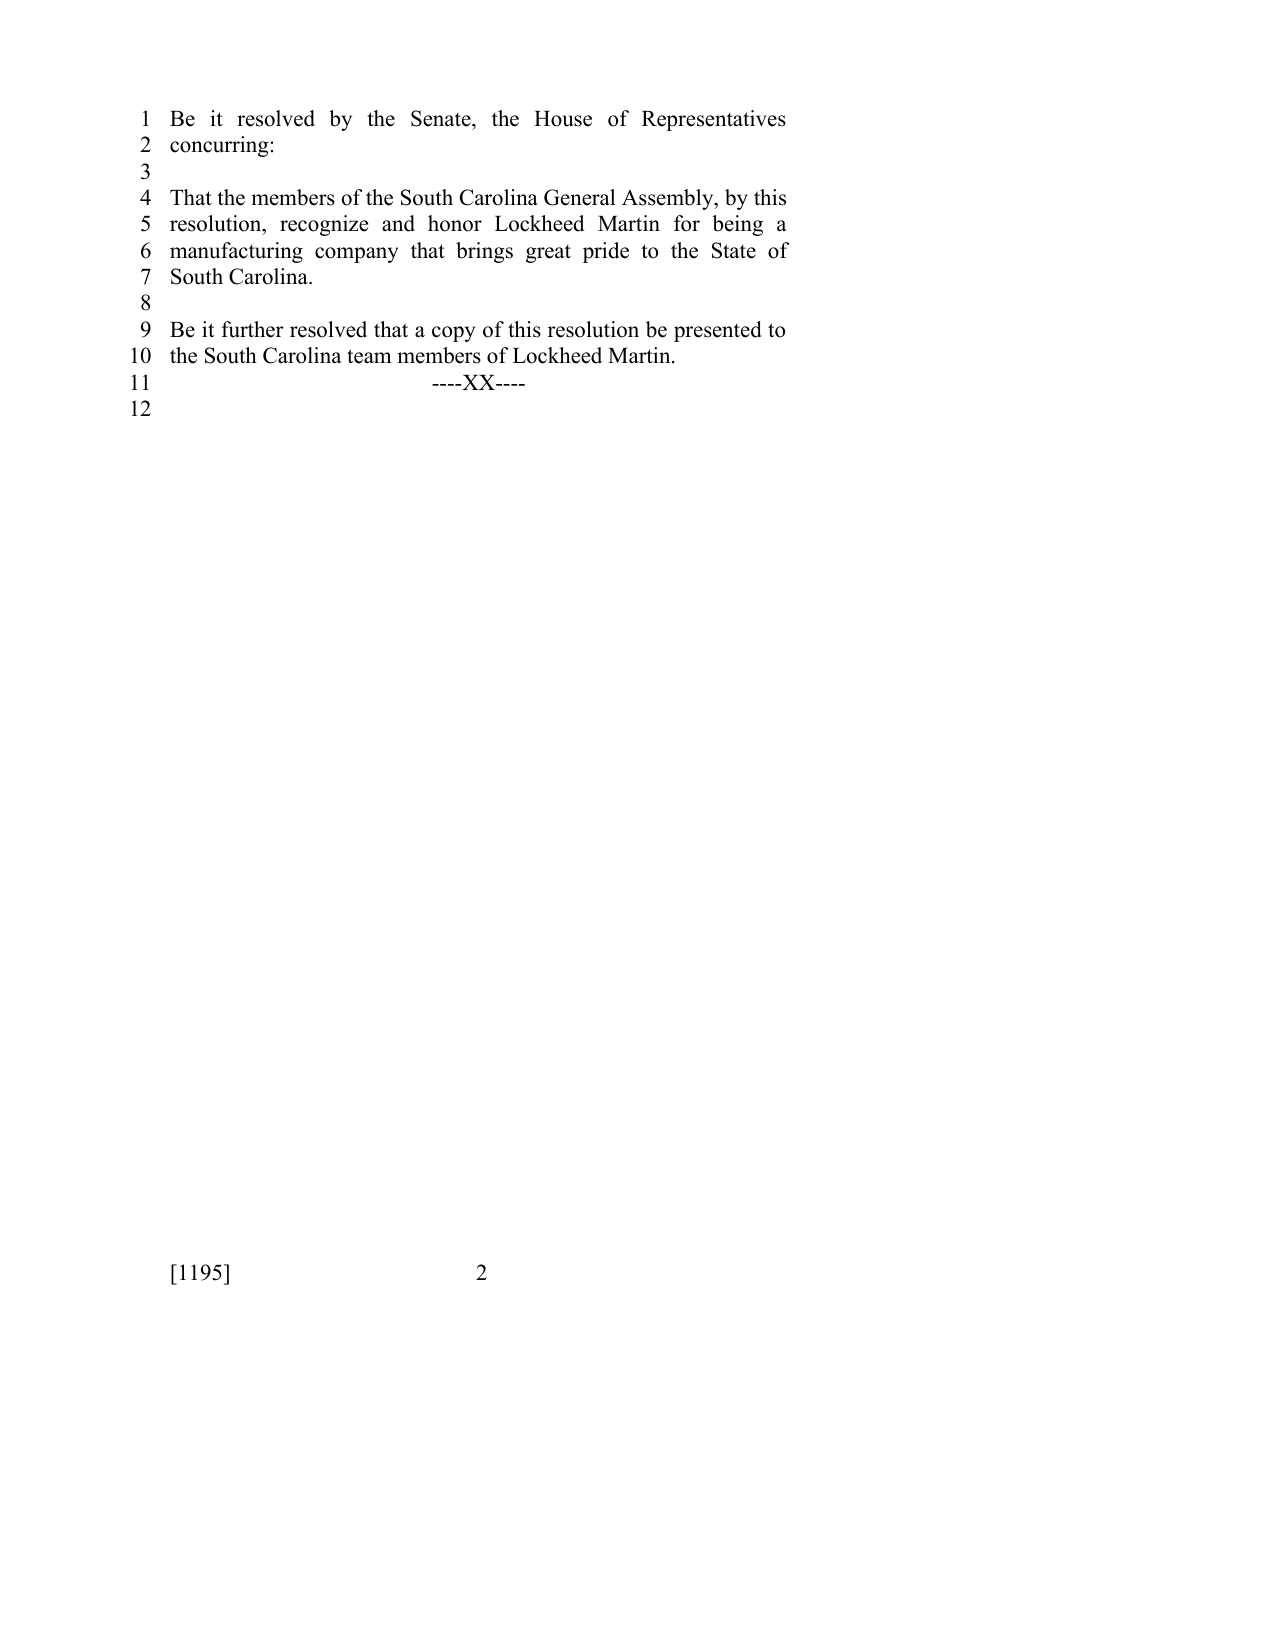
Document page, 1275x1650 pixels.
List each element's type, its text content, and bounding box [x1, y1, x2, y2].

text That the members of the South Carolina General Assembly, by this resolution, recognize and honor Lockheed Martin for being a manufacturing company that brings great pride to the State of South Carolina. [169, 184, 787, 289]
text Be it resolved by the Senate, the House of Representatives concurring: [169, 105, 787, 158]
text Be it further resolved that a copy of this resolution be presented to the South Carolina team members of Lockheed Martin. [169, 316, 787, 368]
text ----XX---- [169, 368, 787, 395]
